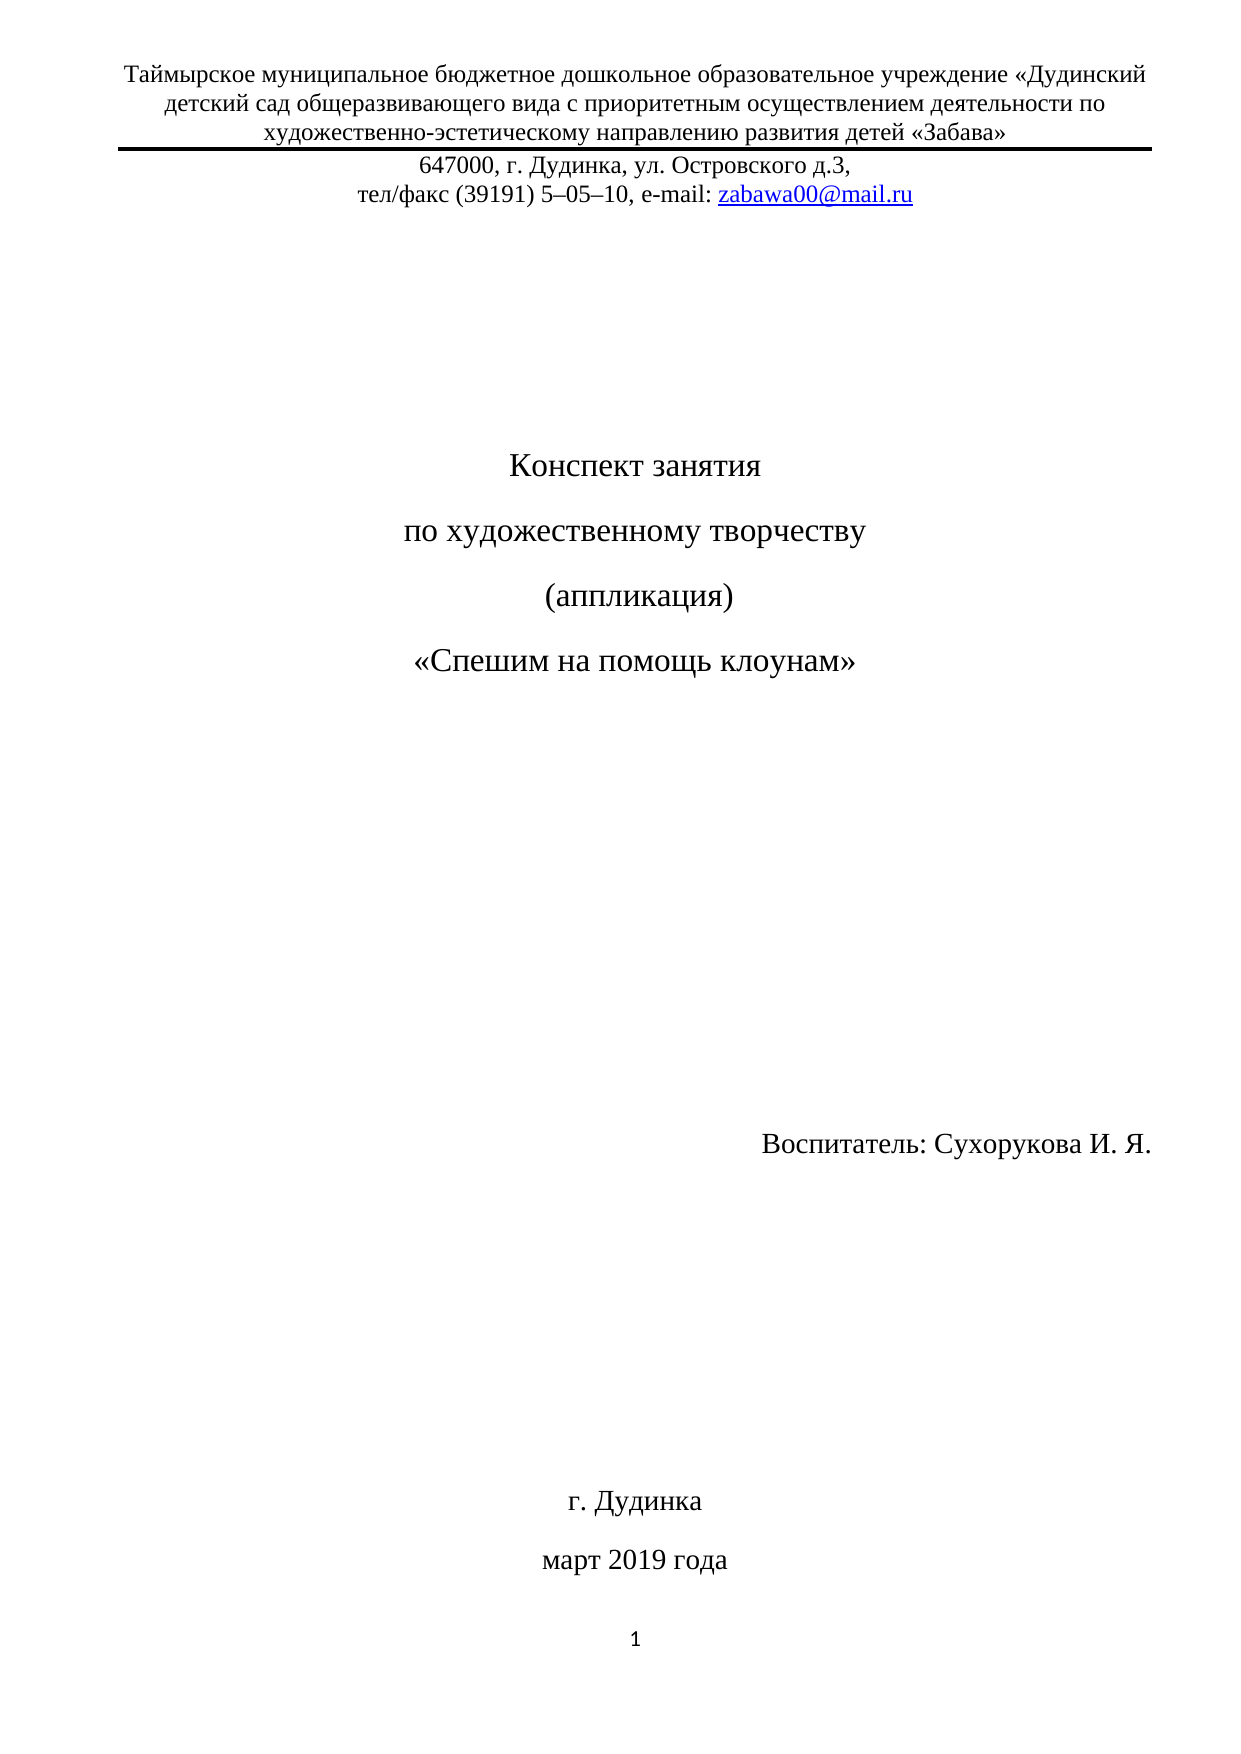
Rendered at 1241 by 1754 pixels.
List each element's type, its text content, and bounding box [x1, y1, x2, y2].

text г. Дудинка [118, 1483, 1152, 1516]
text Конспект занятия [118, 446, 1152, 484]
text март 2019 года [118, 1542, 1152, 1576]
text «Спешим на помощь клоунам» [118, 640, 1152, 679]
text (аппликация) [118, 575, 1152, 614]
text тел/факс (39191) 5–05–10, e-mail: zabawa00@mail.ru [118, 179, 1152, 208]
text по художественному творчеству [118, 511, 1152, 549]
text . Дудинка, ул. Островского д.3, [118, 151, 1152, 179]
text Таймырское муниципальное бюджетное дошкольное образовательное учреждение «Дудинский детский сад общеразвивающего вида с приоритетным осуществлением деятельности по художественно-эстетическому направлению развития детей «Забава» [118, 59, 1152, 147]
text Воспитатель: Сухорукова И. Я. [118, 1126, 1152, 1160]
